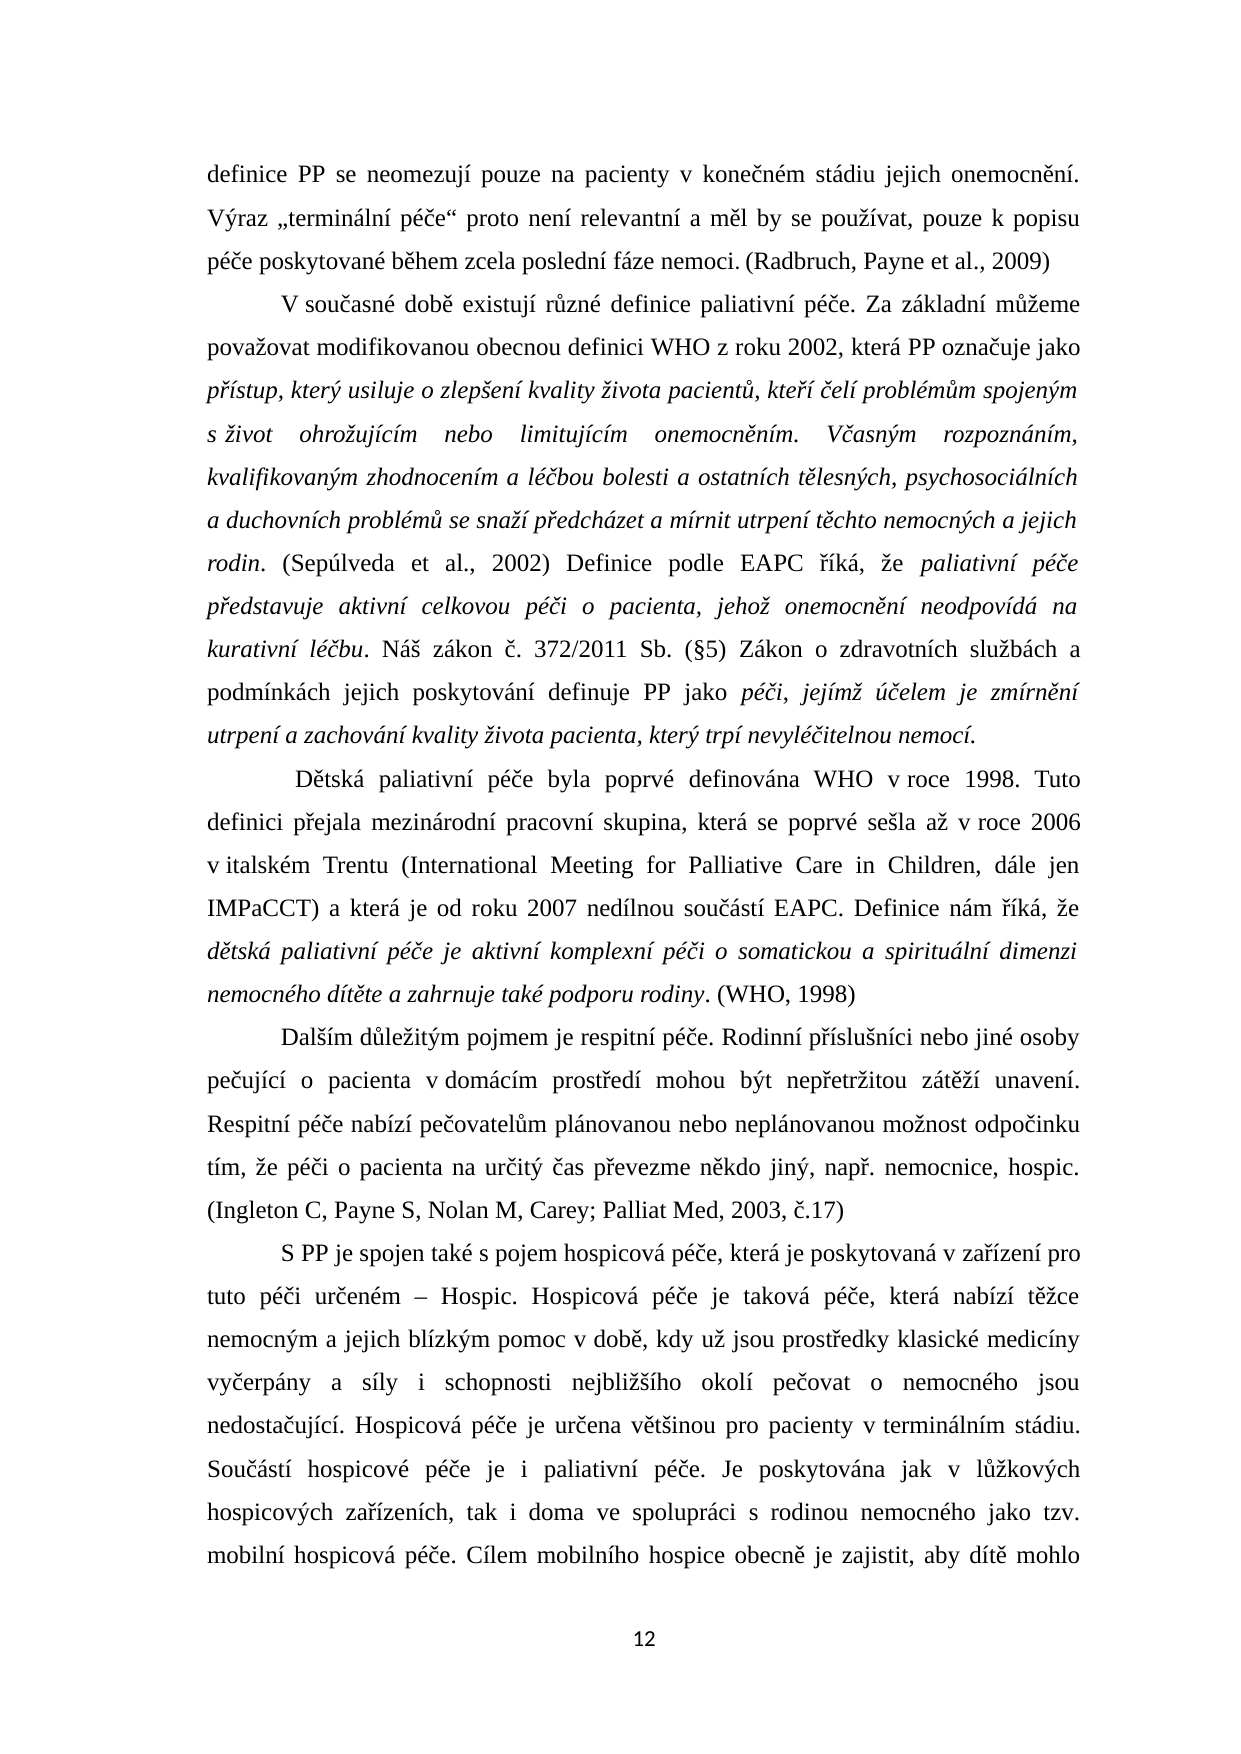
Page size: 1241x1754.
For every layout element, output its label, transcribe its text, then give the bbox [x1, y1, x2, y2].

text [207, 159, 1081, 275]
text Dalším důležitým pojmem je respitní péče. Rodinní příslušníci nebo jiné osoby pečující o pacienta v domácím prostředí mohou být nepřetržitou zátěží unavení. Respitní péče nabízí pečovatelům plánovanou nebo neplánovanou možnost odpočinku tím, že péči o pacienta na určitý čas převezme někdo jiný, např. nemocnice, hospic. (Ingleton C, Payne S, Nolan M, Carey; Palliat Med, 2003, č.17) [207, 1022, 1081, 1224]
text V současné době existují různé definice paliativní péče. Za základní můžeme považovat modifikovanou obecnou definici WHO z roku 2002, která PP označuje jako přístup, který usiluje o zlepšení kvality života pacientů, kteří čelí problémům spojeným s život ohrožujícím nebo limitujícím onemocněním. Včasným rozpoznáním, kvalifikovaným zhodnocením a léčbou bolesti a ostatních tělesných, psychosociálních a duchovních problémů se snaží předcházet a mírnit utrpení těchto nemocných a jejich rodin. (Sepúlveda et al., 2002) Definice podle EAPC říká, že paliativní péče představuje aktivní celkovou péči o pacienta, jehož onemocnění neodpovídá na kurativní léčbu. Náš zákon č. 372/2011 Sb. (§5) Zákon o zdravotních službách a podmínkách jejich poskytování definuje PP jako péči, jejímž účelem je zmírnění utrpení a zachování kvality života pacienta, který trpí nevyléčitelnou nemocí. [207, 289, 1081, 749]
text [207, 1238, 1081, 1569]
text Dětská paliativní péče byla poprvé definována WHO v roce 1998. Tuto definici přejala mezinárodní pracovní skupina, která se poprvé sešla až v roce 2006 v italském Trentu (International Meeting for Palliative Care in Children, dále jen IMPaCCT) a která je od roku 2007 nedílnou součástí EAPC. Definice nám říká, že dětská paliativní péče je aktivní komplexní péči o somatickou a spirituální dimenzi nemocného dítěte a zahrnuje také podporu rodiny. (WHO, 1998) [207, 764, 1081, 1008]
